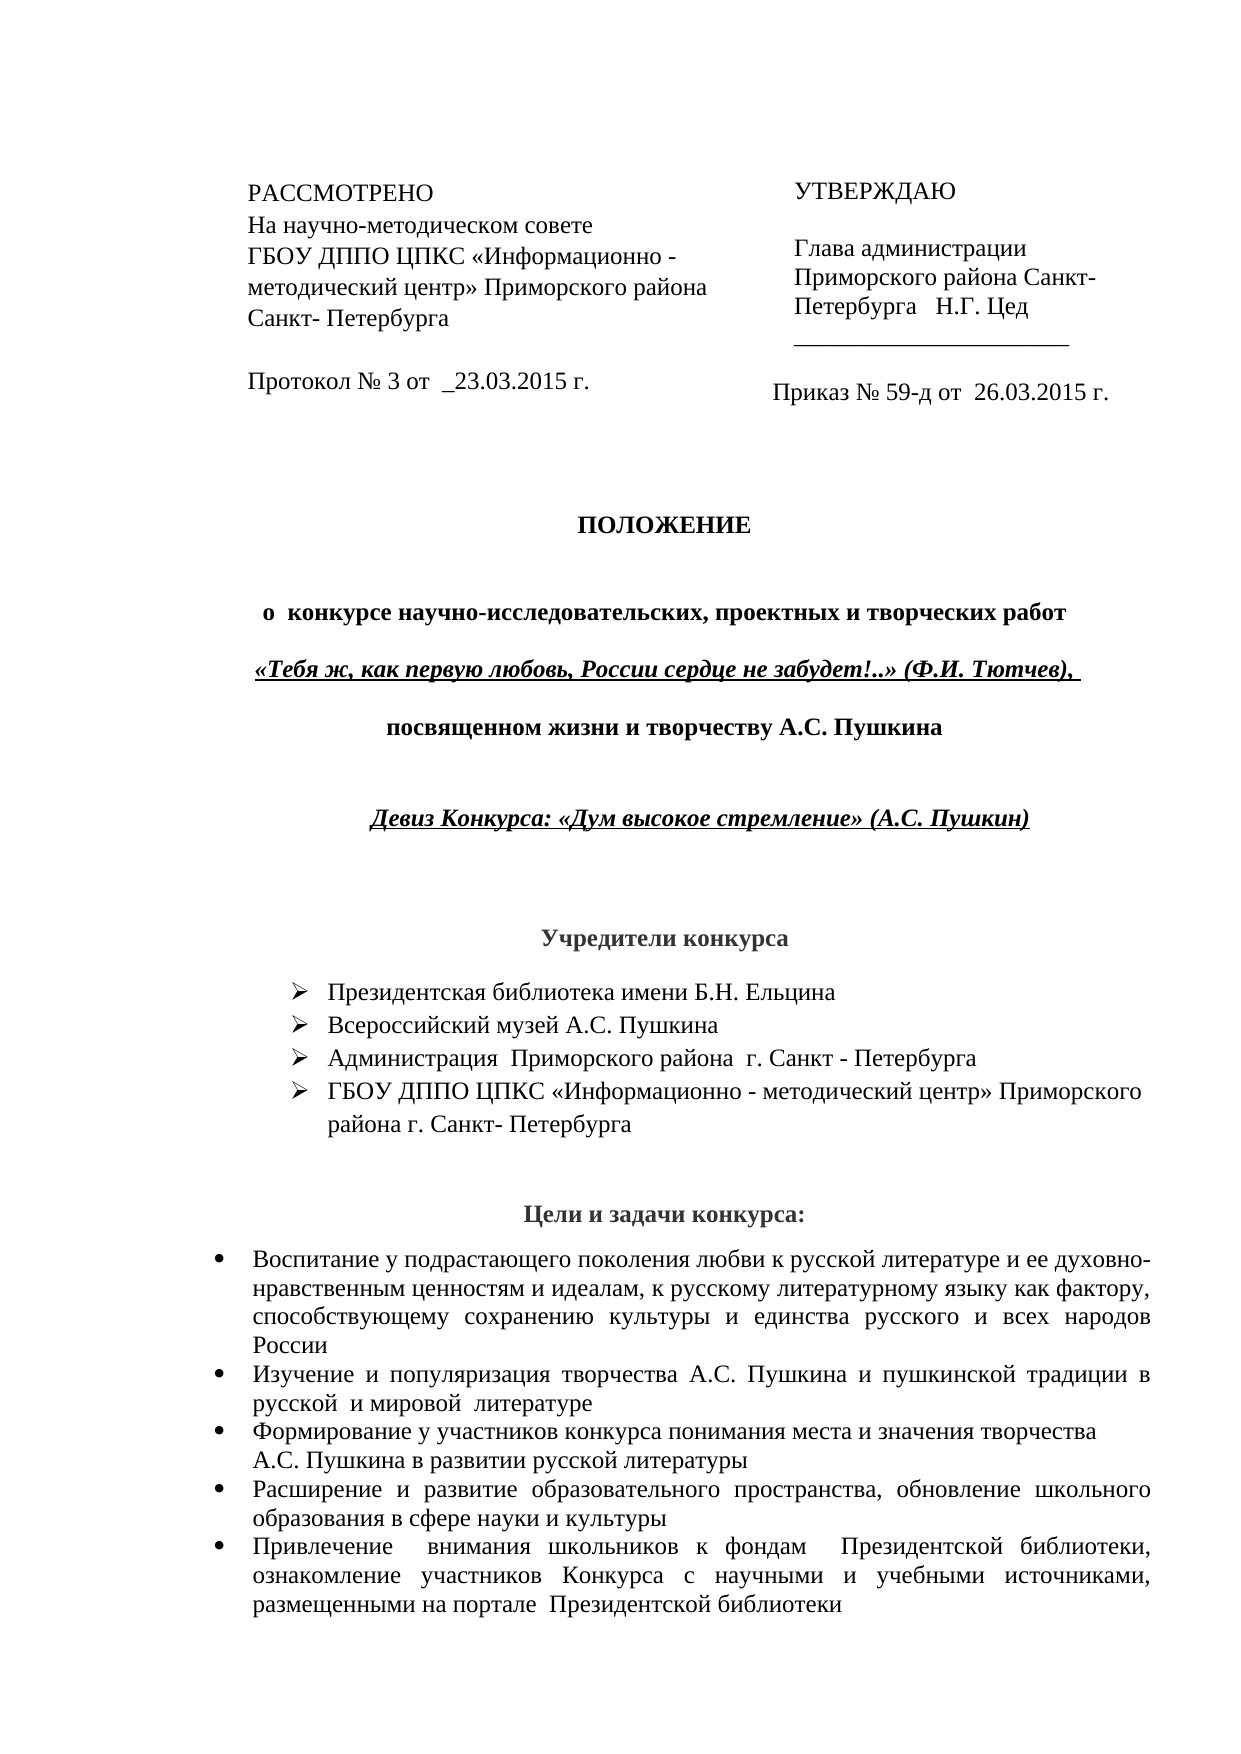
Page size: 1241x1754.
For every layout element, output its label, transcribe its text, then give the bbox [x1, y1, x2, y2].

list Расширение и развитие образовательного пространства, обновление школьного образования в сфере науки и культуры [215, 1474, 1152, 1531]
list Администрация Приморского района г. Санкт - Петербурга [290, 1043, 1152, 1072]
list Привлечение внимания школьников к фондам Президентской библиотеки, ознакомление участников Конкурса с научными и учебными источниками, размещенными на портале Президентской библиотеки [215, 1531, 1152, 1618]
list Изучение и популяризация творчества А.С. Пушкина и пушкинской традиции в русской и мировой литературе [215, 1359, 1152, 1416]
list ГБОУ ДППО ЦПКС «Информационно - методический центр» Приморского района г. Санкт- Петербурга [290, 1076, 1152, 1138]
text Учредители конкурса [177, 923, 1152, 952]
text «Тебя ж, как первую любовь, России сердце не забудет!..» (Ф.И. Тютчев), [177, 654, 1152, 683]
list Воспитание у подрастающего поколения любви к русской литературе и ее духовно-нравственным ценностям и идеалам, к русскому литературному языку как фактору, способствующему сохранению культуры и единства русского и всех народов России [215, 1244, 1152, 1359]
list Формирование у участников конкурса понимания места и значения творчества [215, 1416, 1152, 1445]
text посвященном жизни и творчеству А.С. Пушкина [177, 712, 1152, 741]
text о конкурсе научно-исследовательских, проектных и творческих работ [177, 568, 1152, 625]
text Цели и задачи конкурса: [121, 1196, 1152, 1228]
list Президентская библиотека имени Б.Н. Ельцина [290, 977, 1152, 1006]
list Всероссийский музей А.С. Пушкина [290, 1010, 1152, 1038]
list А.С. Пушкина в развитии русской литературы [252, 1445, 1152, 1474]
text Девиз Конкурса: «Дум высокое стремление» (А.С. Пушкин) [177, 803, 1152, 832]
table_header РАССМОТРЕНО На научно-методическом совете ГБОУ ДППО ЦПКС «Информационно - методический центр» Приморского района Санкт- Петербурга Протокол № 3 от _23.03.2015 г. [177, 176, 723, 423]
text ПОЛОЖЕНИЕ [177, 510, 1152, 539]
table_header УТВЕРЖДАЮ Глава администрации Приморского района Санкт-Петербурга Н.Г. Цед ______________________ Приказ № 59-д от 26.03.2015 г. [724, 176, 1122, 423]
